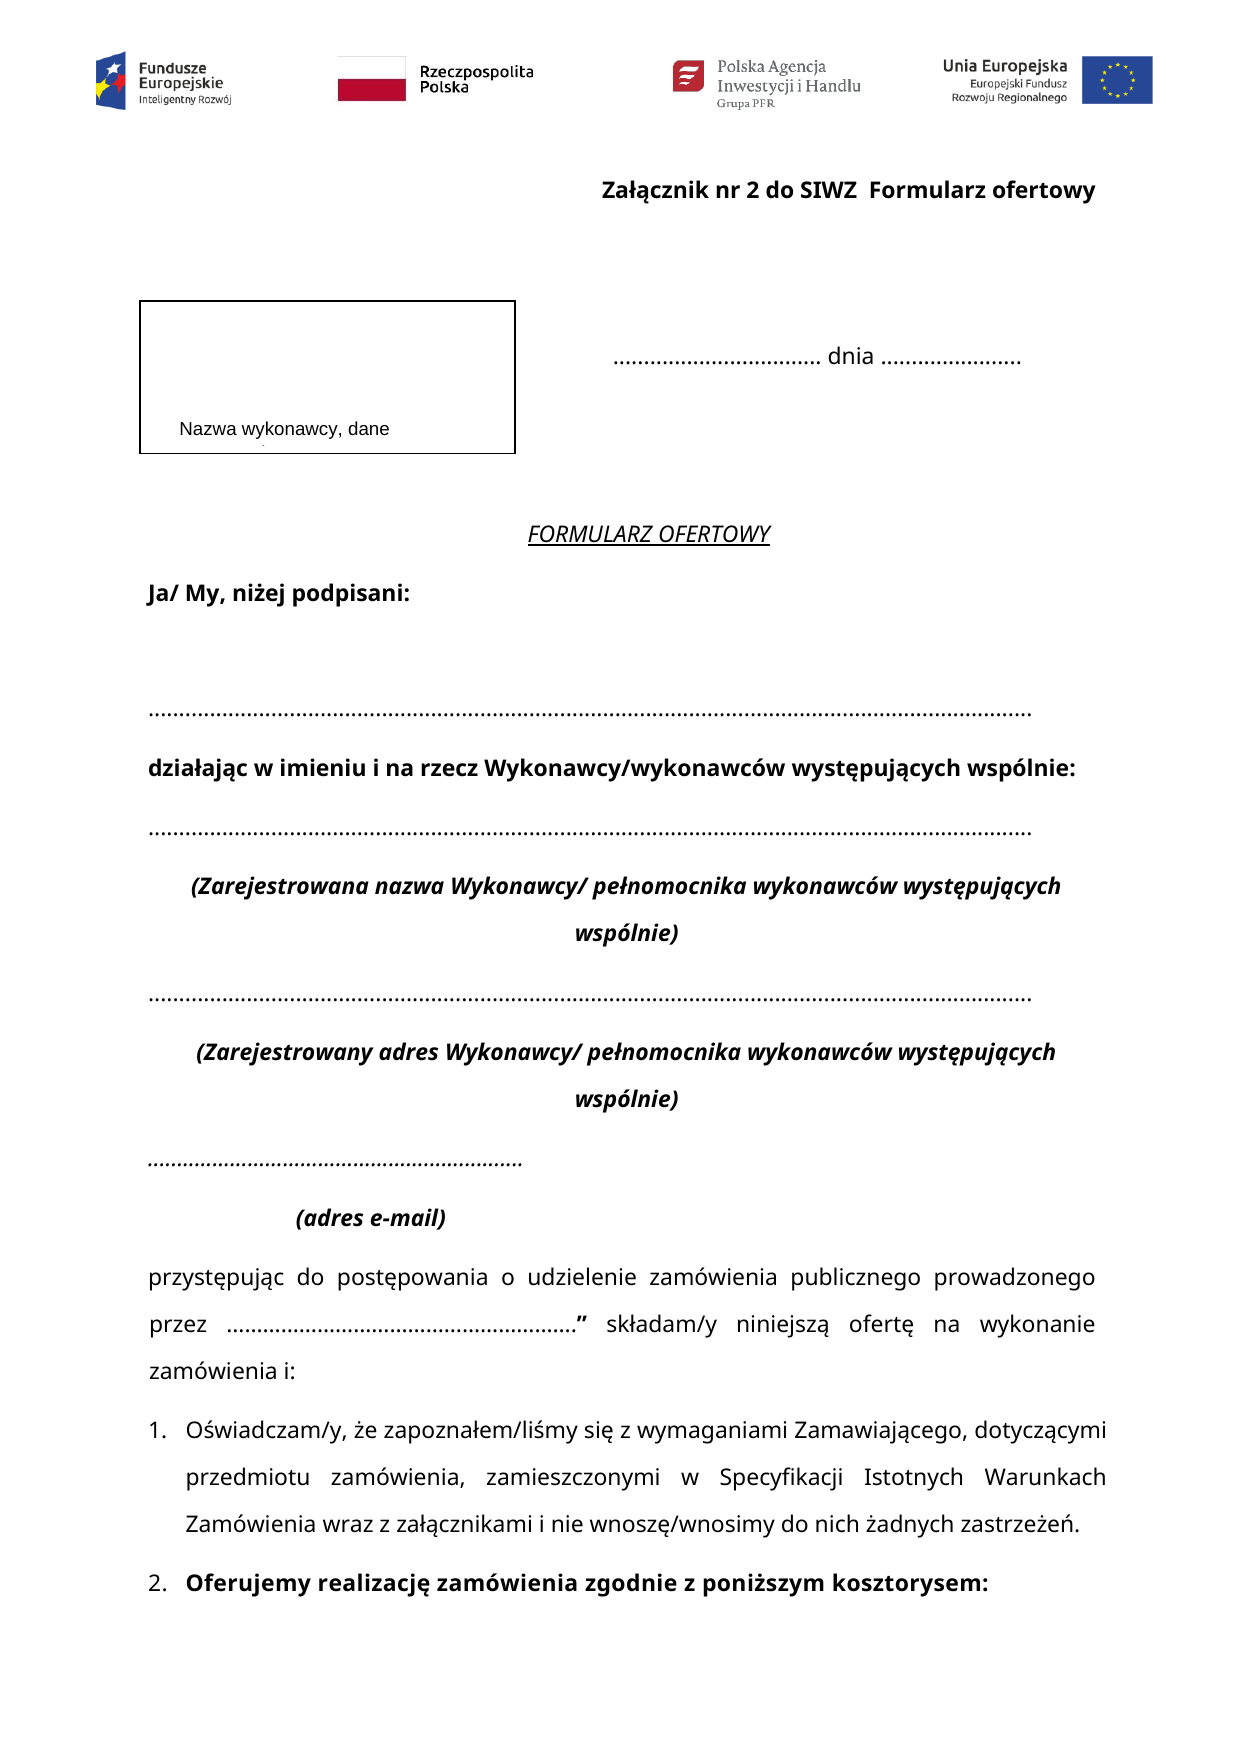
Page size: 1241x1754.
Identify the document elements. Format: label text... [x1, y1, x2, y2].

text (Zarejestrowany adres Wykonawcy/ pełnomocnika wykonawców występujących wspólnie) [148, 1036, 1107, 1114]
subtitle FORMULARZ OFERTOWY [192, 518, 1107, 549]
list Oferujemy realizację zamówienia zgodnie z poniższym kosztorysem: [148, 1567, 1107, 1598]
text .................................. dnia ....................... [516, 339, 1022, 371]
picture [943, 56, 1153, 104]
picture [323, 41, 548, 116]
text (Zarejestrowana nazwa Wykonawcy/ pełnomocnika wykonawców występujących wspólnie) [148, 870, 1107, 948]
text działając w imieniu i na rzecz Wykonawcy/wykonawców występujących wspólnie: [148, 751, 1107, 783]
picture [673, 60, 861, 110]
text ................................................................................................................................................ [148, 692, 1107, 723]
text Załącznik nr 2 do SIWZ Formularz ofertowy [148, 174, 1096, 205]
text (adres e-mail) [148, 1201, 1107, 1233]
text Ja/ My, niżej podpisani: [148, 577, 1107, 608]
picture [96, 51, 231, 110]
text ................................................................ [148, 1142, 1107, 1173]
text przystępując do postępowania o udzielenie zamówienia publicznego prowadzonego przez ………………………………………………….” składam/y niniejszą ofertę na wykonanie zamówienia i: [148, 1261, 1096, 1386]
text ................................................................................................................................................ [148, 811, 1107, 842]
text ................................................................................................................................................ [148, 976, 1107, 1008]
list Oświadczam/y, że zapoznałem/liśmy się z wymaganiami Zamawiającego, dotyczącymi przedmiotu zamówienia, zamieszczonymi w Specyfikacji Istotnych Warunkach Zamówienia wraz z załącznikami i nie wnoszę/wnosimy do nich żadnych zastrzeżeń. [148, 1414, 1107, 1539]
